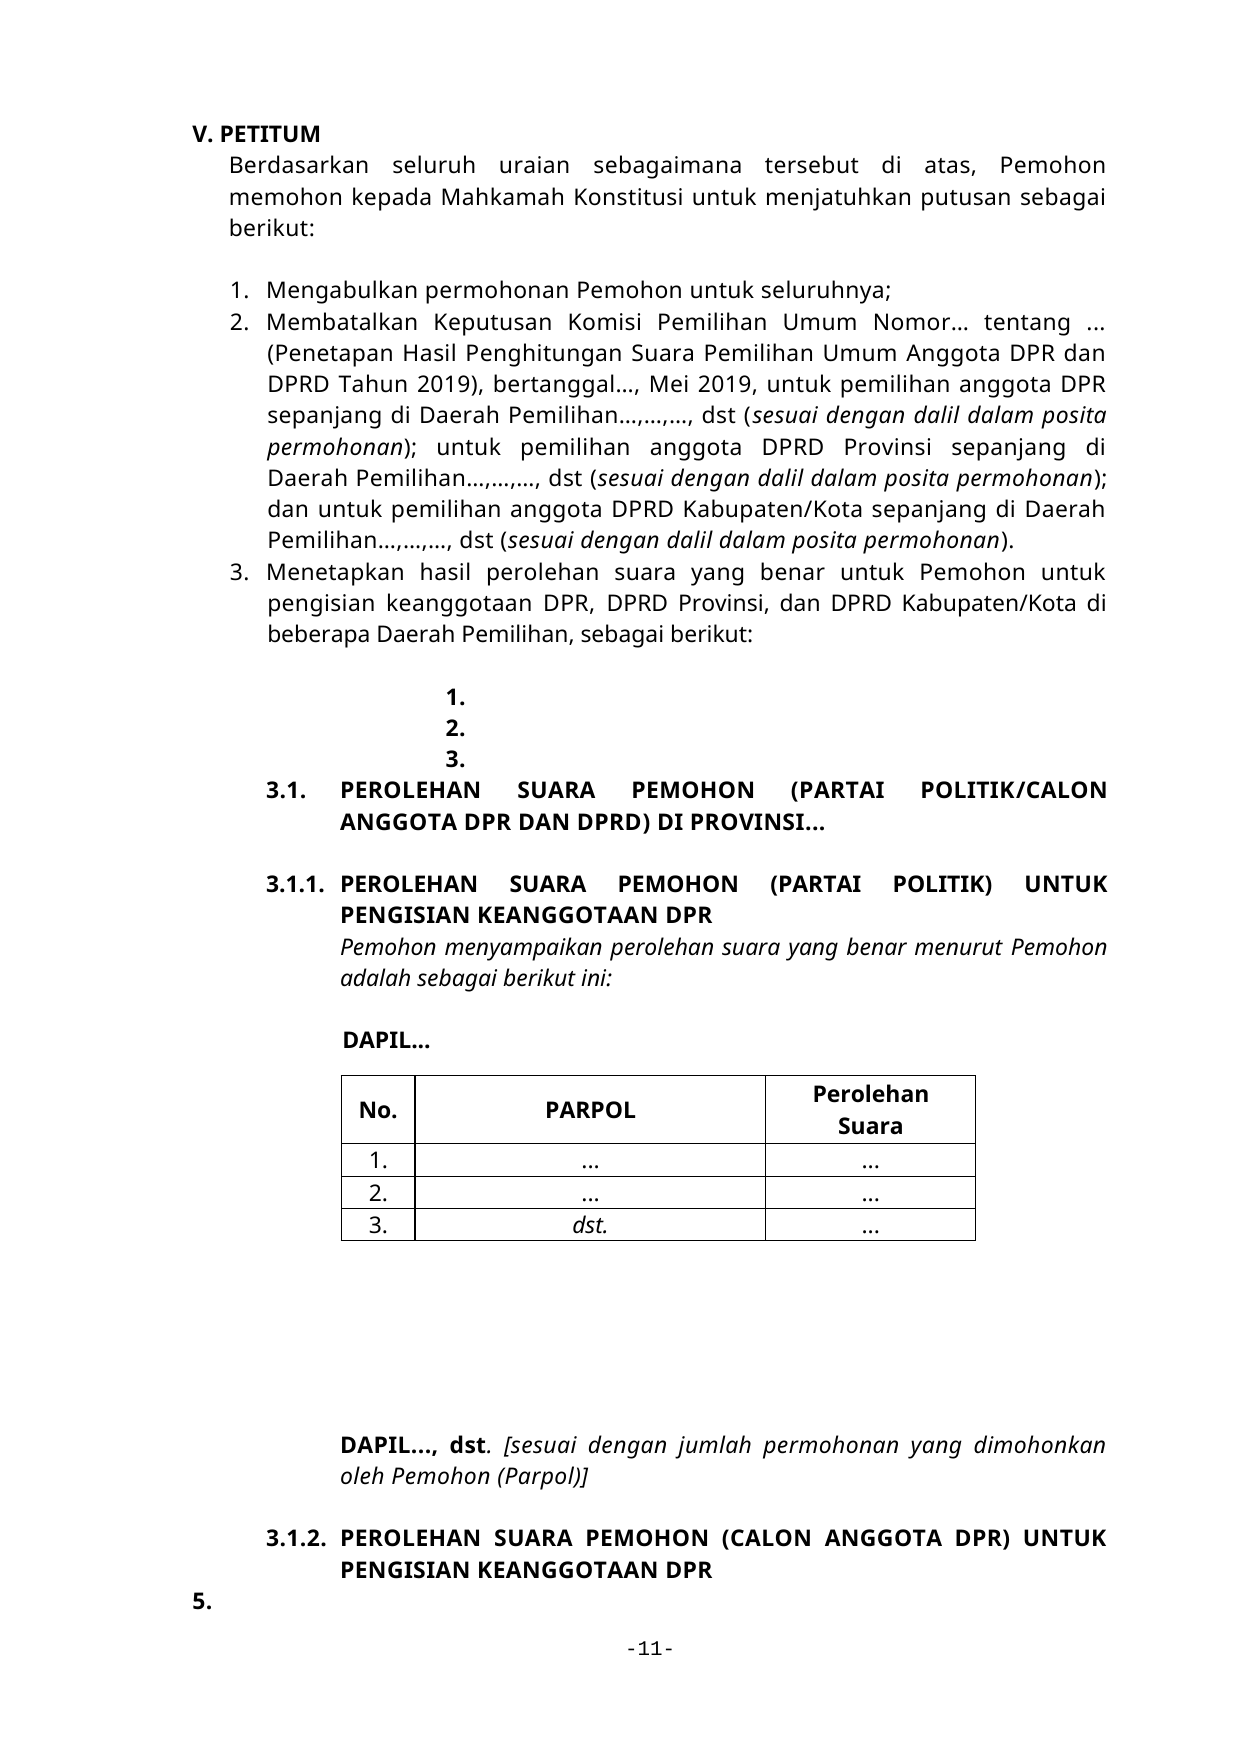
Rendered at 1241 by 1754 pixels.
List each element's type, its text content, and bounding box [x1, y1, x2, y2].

table_header No. [342, 1076, 414, 1143]
table_cell 2. [342, 1177, 414, 1208]
list PEROLEHAN SUARA PEMOHON (PARTAI POLITIK) UNTUK PENGISIAN KEANGGOTAAN DPR [266, 868, 1107, 931]
table_header Perolehan Suara [766, 1076, 975, 1143]
table_cell ... [766, 1177, 975, 1208]
list PEROLEHAN SUARA PEMOHON (PARTAI POLITIK/CALON ANGGOTA DPR DAN DPRD) DI PROVINSI... [266, 774, 1107, 837]
text DAPIL..., dst. [sesuai dengan jumlah permohonan yang dimohonkan oleh Pemohon (Parpol)] [340, 1429, 1107, 1491]
list Pemohon menyampaikan perolehan suara yang benar menurut Pemohon adalah sebagai berikut ini: [266, 931, 1107, 993]
table_cell ... [766, 1144, 975, 1176]
table_header PARPOL [416, 1076, 765, 1143]
text Berdasarkan seluruh uraian sebagaimana tersebut di atas, Pemohon memohon kepada Mahkamah Konstitusi untuk menjatuhkan putusan sebagai berikut: [228, 149, 1107, 243]
text DAPIL... [220, 1024, 1107, 1056]
table_cell 1. [342, 1144, 414, 1176]
table_cell ... [416, 1144, 765, 1176]
text V. PETITUM [192, 118, 1107, 149]
table_cell 3. [342, 1209, 414, 1240]
list Menetapkan hasil perolehan suara yang benar untuk Pemohon untuk pengisian keanggotaan DPR, DPRD Provinsi, dan DPRD Kabupaten/Kota di beberapa Daerah Pemilihan, sebagai berikut: [229, 556, 1107, 649]
table_cell ... [766, 1209, 975, 1240]
list PEROLEHAN SUARA PEMOHON (CALON ANGGOTA DPR) UNTUK PENGISIAN KEANGGOTAAN DPR [266, 1522, 1107, 1585]
table_cell dst. [416, 1209, 765, 1240]
list Mengabulkan permohonan Pemohon untuk seluruhnya; [229, 274, 1107, 306]
list Membatalkan Keputusan Komisi Pemilihan Umum Nomor… tentang ... (Penetapan Hasil Penghitungan Suara Pemilihan Umum Anggota DPR dan DPRD Tahun 2019), bertanggal…, Mei 2019, untuk pemilihan anggota DPR sepanjang di Daerah Pemilihan…,…,…, dst (sesuai dengan dalil dalam posita permohonan); untuk pemilihan anggota DPRD Provinsi sepanjang di Daerah Pemilihan…,…,…, dst (sesuai dengan dalil dalam posita permohonan); dan untuk pemilihan anggota DPRD Kabupaten/Kota sepanjang di Daerah Pemilihan…,…,…, dst (sesuai dengan dalil dalam posita permohonan). [229, 306, 1107, 556]
table_cell ... [416, 1177, 765, 1208]
